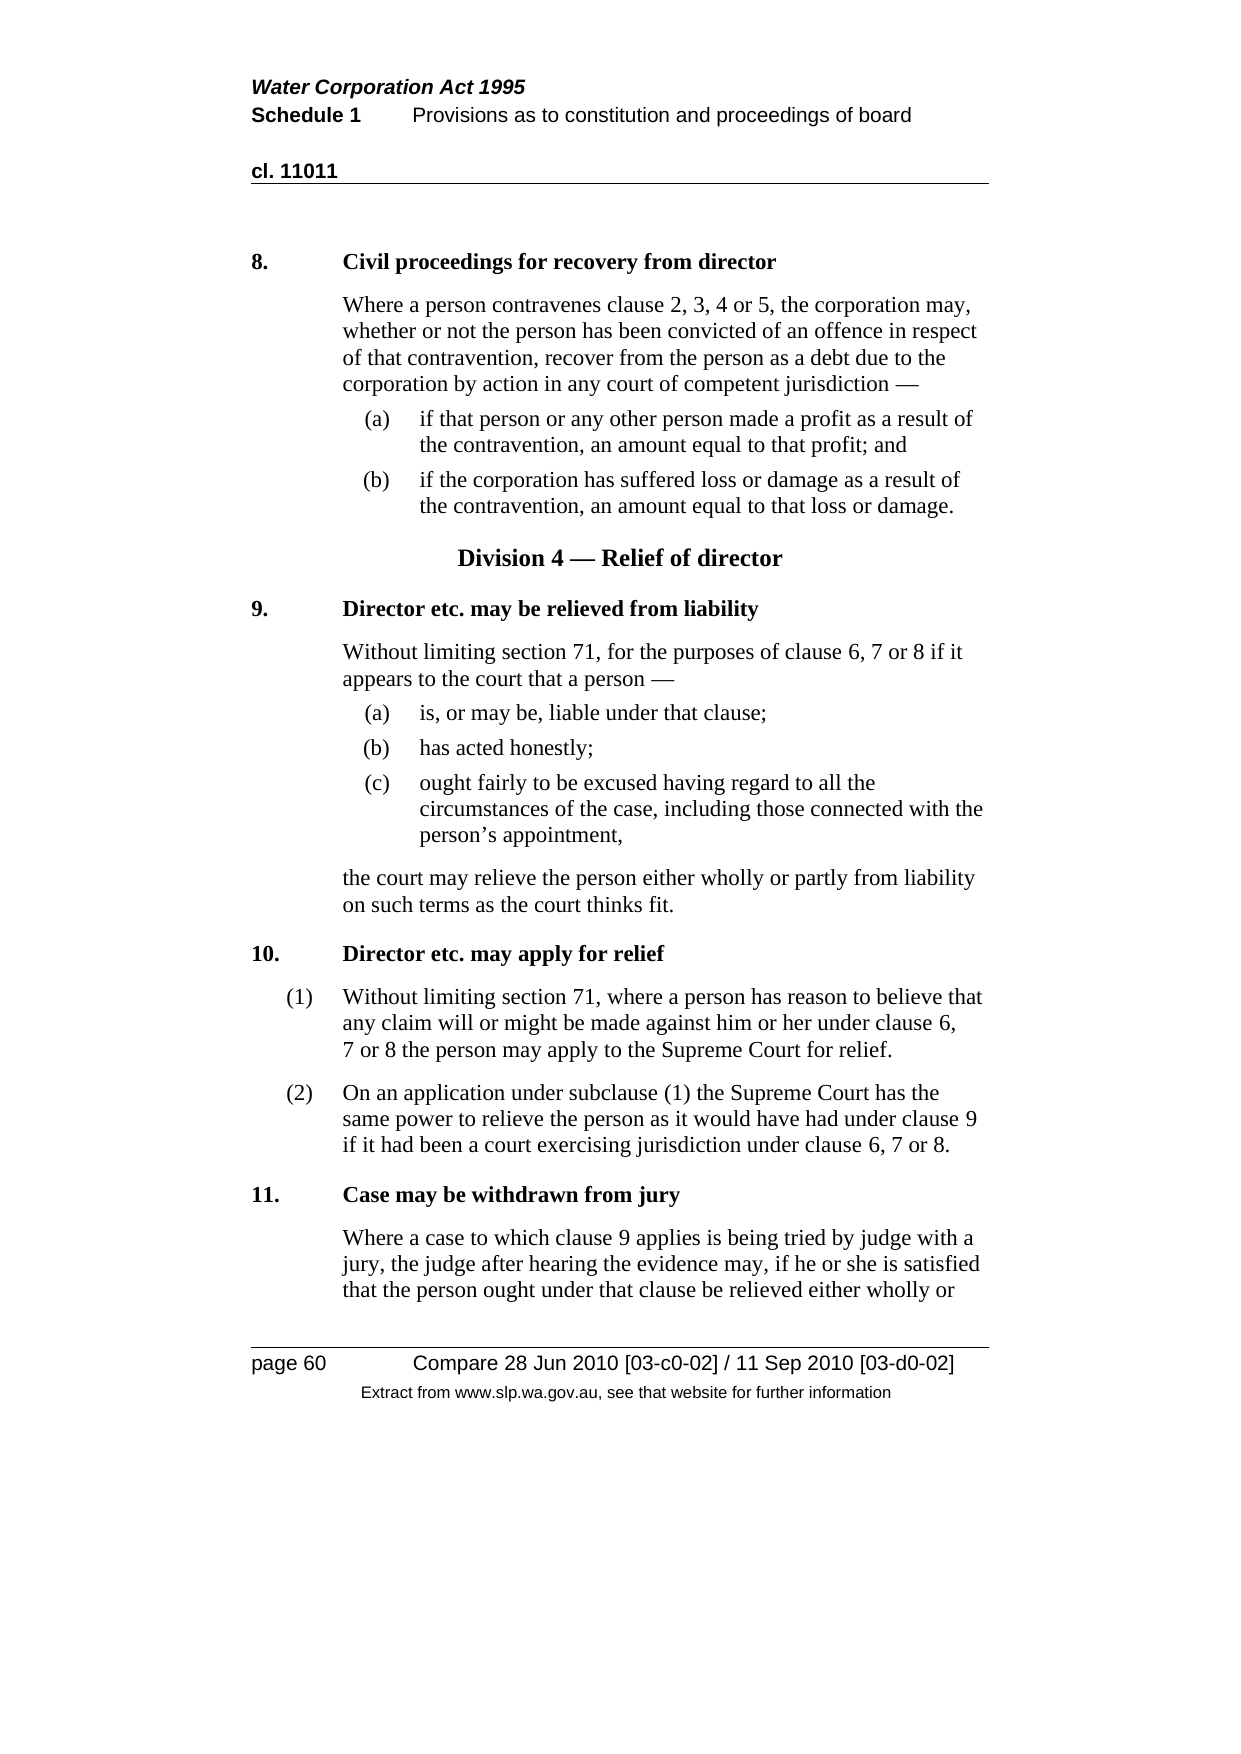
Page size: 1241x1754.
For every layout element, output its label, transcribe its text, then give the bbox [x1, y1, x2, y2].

text (a) is, or may be, liable under that clause; [251, 699, 989, 726]
text Where a person contravenes clause 2, 3, 4 or 5, the corporation may, whether or not the person has been convicted of an offence in respect of that contravention, recover from the person as a debt due to the corporation by action in any court of competent jurisdiction — [251, 291, 989, 396]
subtitle 8. Civil proceedings for recovery from director [251, 248, 989, 274]
text (b) has acted honestly; [251, 734, 989, 760]
text (2) On an application under subclause (1) the Supreme Court has the same power to relieve the person as it would have had under clause 9 if it had been a court exercising jurisdiction under clause 6, 7 or 8. [251, 1079, 989, 1158]
text the court may relieve the person either wholly or partly from liability on such terms as the court thinks fit. [251, 864, 989, 917]
subtitle 10. Director etc. may apply for relief [251, 940, 989, 966]
text (1) Without limiting section 71, where a person has reason to believe that any claim will or might be made against him or her under clause 6, 7 or 8 the person may apply to the Supreme Court for relief. [251, 983, 989, 1062]
text (c) ought fairly to be excused having regard to all the circumstances of the case, including those connected with the person’s appointment, [251, 769, 989, 848]
text (a) if that person or any other person made a profit as a result of the contravention, an amount equal to that profit; and [251, 405, 989, 457]
subtitle Division 4 — Relief of director [251, 543, 989, 572]
text (b) if the corporation has suffered loss or damage as a result of the contravention, an amount equal to that loss or damage. [251, 466, 989, 518]
subtitle 9. Director etc. may be relieved from liability [251, 595, 989, 622]
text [251, 1224, 989, 1303]
subtitle 11. Case may be withdrawn from jury [251, 1181, 989, 1207]
text Without limiting section 71, for the purposes of clause 6, 7 or 8 if it appears to the court that a person — [251, 638, 989, 691]
